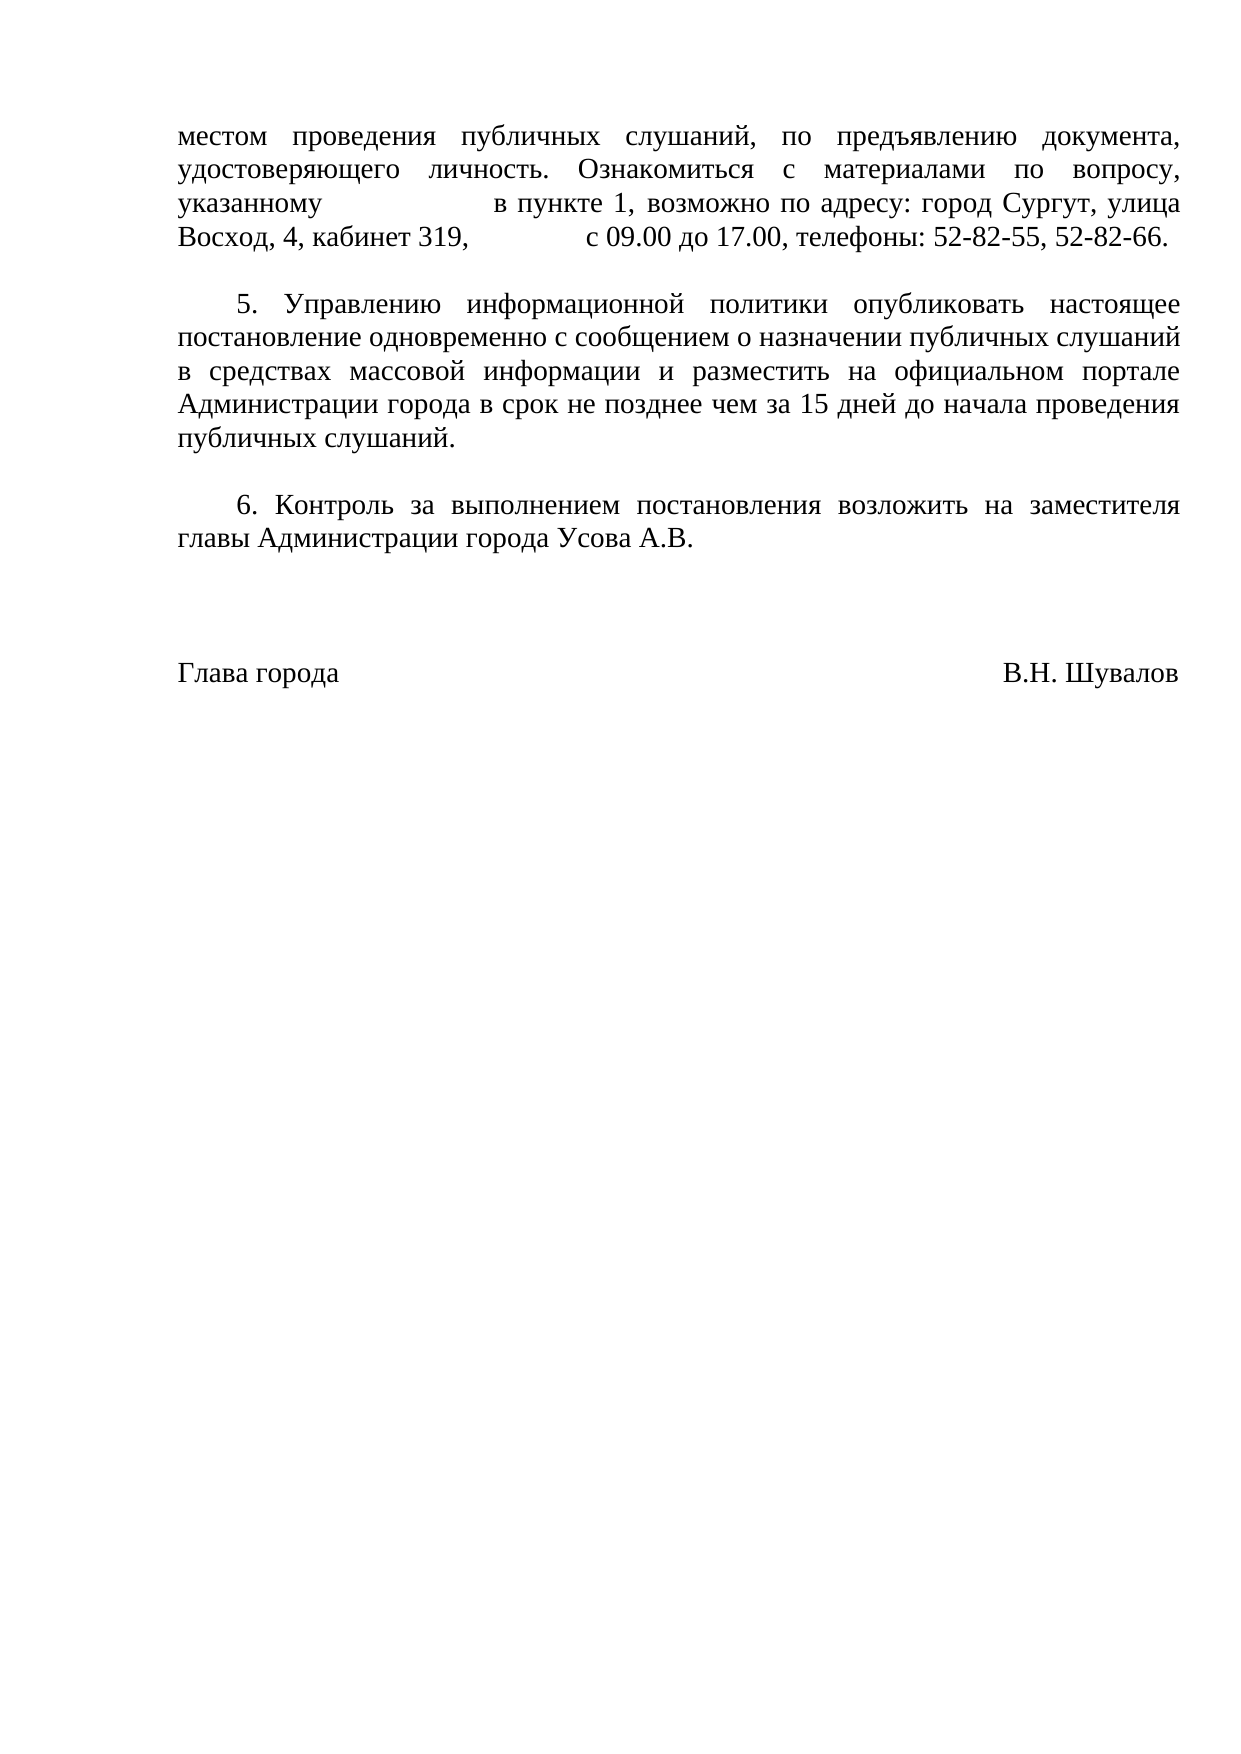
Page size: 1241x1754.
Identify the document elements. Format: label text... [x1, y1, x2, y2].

text 5. Управлению информационной политики опубликовать настоящее постановление одновременно с сообщением о назначении публичных слушаний в средствах массовой информации и разместить на официальном портале Администрации города в срок не позднее чем за 15 дней до начала проведения публичных слушаний. [177, 286, 1181, 453]
text 6. Контроль за выполнением постановления возложить на заместителя главы Администрации города Усова А.В. [177, 487, 1181, 554]
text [177, 118, 1181, 252]
text Глава города В.Н. Шувалов [177, 655, 1181, 688]
